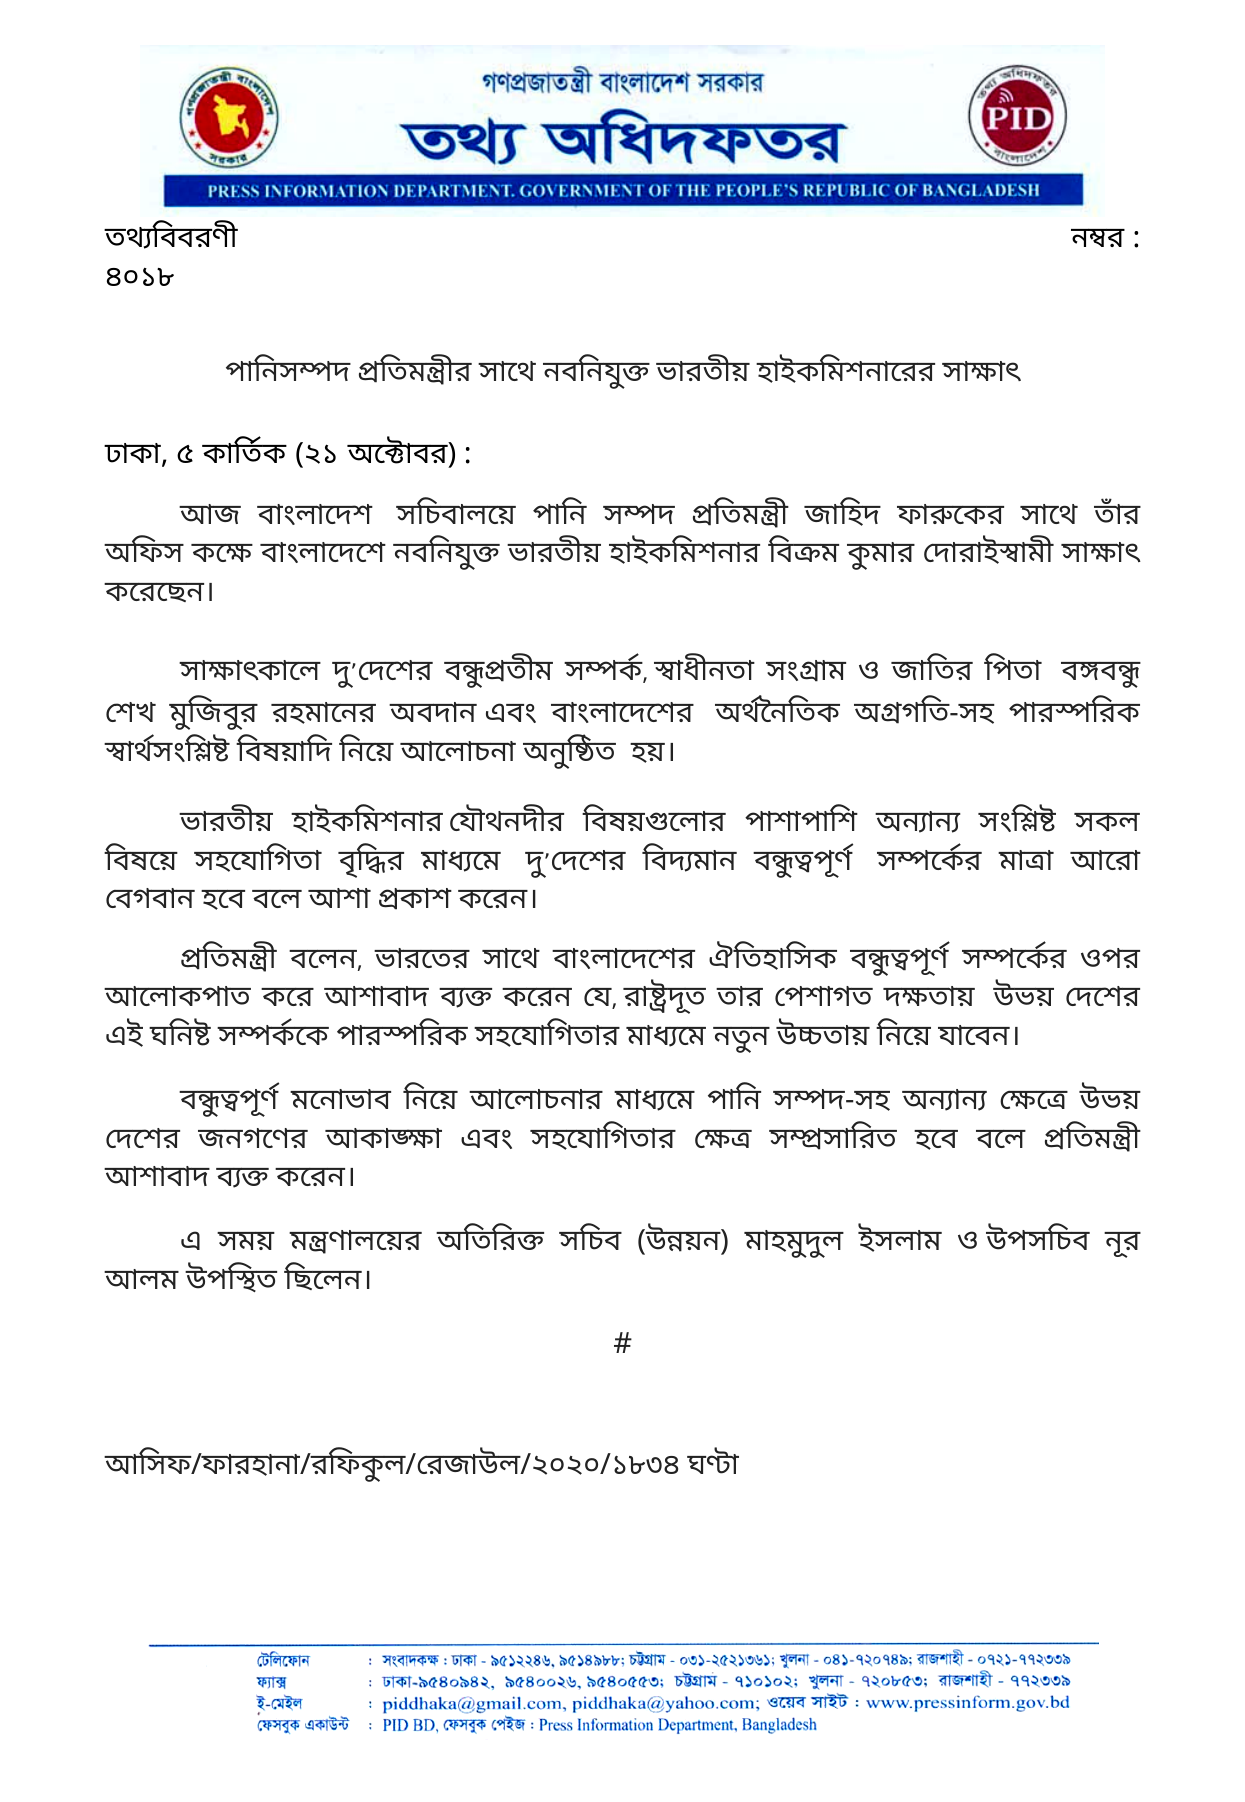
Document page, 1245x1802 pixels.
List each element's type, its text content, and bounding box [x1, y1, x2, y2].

text প্রতিমন্ত্রী বলেন, ভারতের সাথে বাংলাদেশের ঐতিহাসিক বন্ধুত্বপূর্ণ সম্পর্কের ওপর আলোকপাত করে আশাবাদ ব্যক্ত করেন যে, রাষ্ট্রদূত তার পেশাগত দক্ষতায় উভয় দেশের এই ঘনিষ্ট সম্পর্ককে পারস্পরিক সহযোগিতার মাধ্যমে নতুন উচ্চতায় নিয়ে যাবেন। [105, 941, 1140, 1057]
text এ সময় মন্ত্রণালয়ের অতিরিক্ত সচিব (উন্নয়ন) মাহমুদুল ইসলাম ও উপসচিব নূর আলম উপস্থিত ছিলেন। [105, 1219, 1140, 1301]
text ঢাকা, ৫ কার্তিক (২১ অক্টোবর) : [105, 433, 1140, 472]
text তথ্যবিবরণী নম্বর : ৪০১৮ [105, 216, 1140, 298]
text বন্ধুত্বপূর্ণ মনোভাব নিয়ে আলোচনার মাধ্যমে পানি সম্পদ-সহ অন্যান্য ক্ষেত্রে উভয় দেশের জনগণের আকাঙ্ক্ষা এবং সহযোগিতার ক্ষেত্র সম্প্রসারিত হবে বলে প্রতিমন্ত্রী আশাবাদ ব্যক্ত করেন। [105, 1078, 1140, 1198]
text আসিফ/ফারহানা/রফিকুল/রেজাউল/২০২০/১৮৩৪ ঘণ্টা [105, 1443, 1140, 1486]
text আজ বাংলাদেশ সচিবালয়ে পানি সম্পদ প্রতিমন্ত্রী জাহিদ ফারুকের সাথে তাঁর অফিস কক্ষে বাংলাদেশে নবনিযুক্ত ভারতীয় হাইকমিশনার বিক্রম কুমার দোরাইস্বামী সাক্ষাৎ করেছেন। [105, 497, 1140, 613]
text # [105, 1322, 1140, 1362]
text সাক্ষাৎকালে দু’দেশের বন্ধুপ্রতীম সম্পর্ক, স্বাধীনতা সংগ্রাম ও জাতির পিতা বঙ্গবন্ধু শেখ মুজিবুর রহমানের অবদান এবং বাংলাদেশের অর্থনৈতিক অগ্রগতি-সহ পারস্পরিক স্বার্থসংশ্লিষ্ট বিষয়াদি নিয়ে আলোচনা অনুষ্ঠিত হয়। [105, 653, 1140, 773]
text ভারতীয় হাইকমিশনার যৌথনদীর বিষয়গুলোর পাশাপাশি অন্যান্য সংশ্লিষ্ট সকল বিষয়ে সহযোগিতা বৃদ্ধির মাধ্যমে দু’দেশের বিদ্যমান বন্ধুত্বপূর্ণ সম্পর্কের মাত্রা আরো বেগবান হবে বলে আশা প্রকাশ করেন। [105, 805, 1140, 921]
picture [146, 1640, 1099, 1742]
text পানিসম্পদ প্রতিমন্ত্রীর সাথে নবনিযুক্ত ভারতীয় হাইকমিশনারের সাক্ষাৎ [105, 354, 1140, 393]
